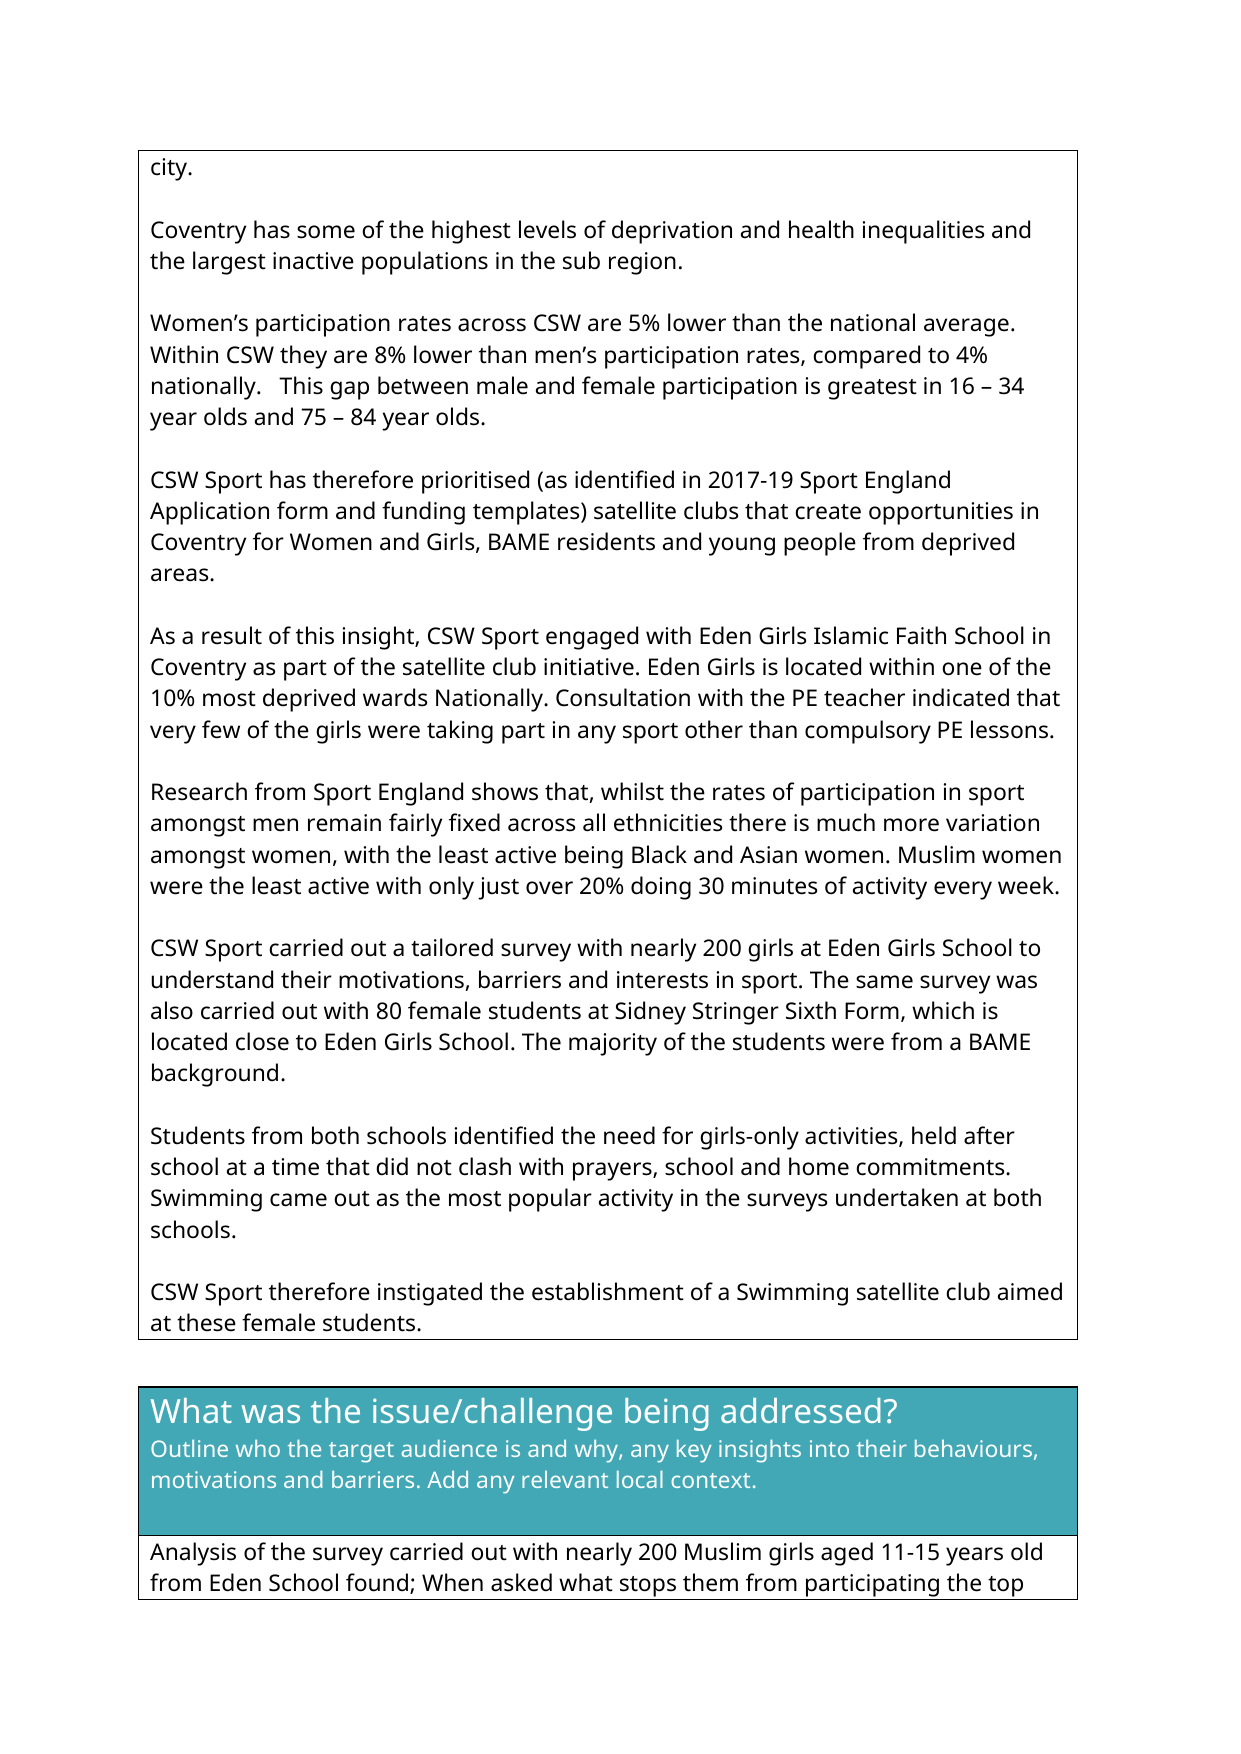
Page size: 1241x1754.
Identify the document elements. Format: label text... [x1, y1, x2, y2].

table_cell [139, 151, 1077, 1338]
table_header What was the issue/challenge being addressed? Outline who the target audience is and why, any key insights into their behaviours, motivations and barriers. Add any relevant local context. [139, 1388, 1077, 1535]
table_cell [139, 1536, 1077, 1599]
